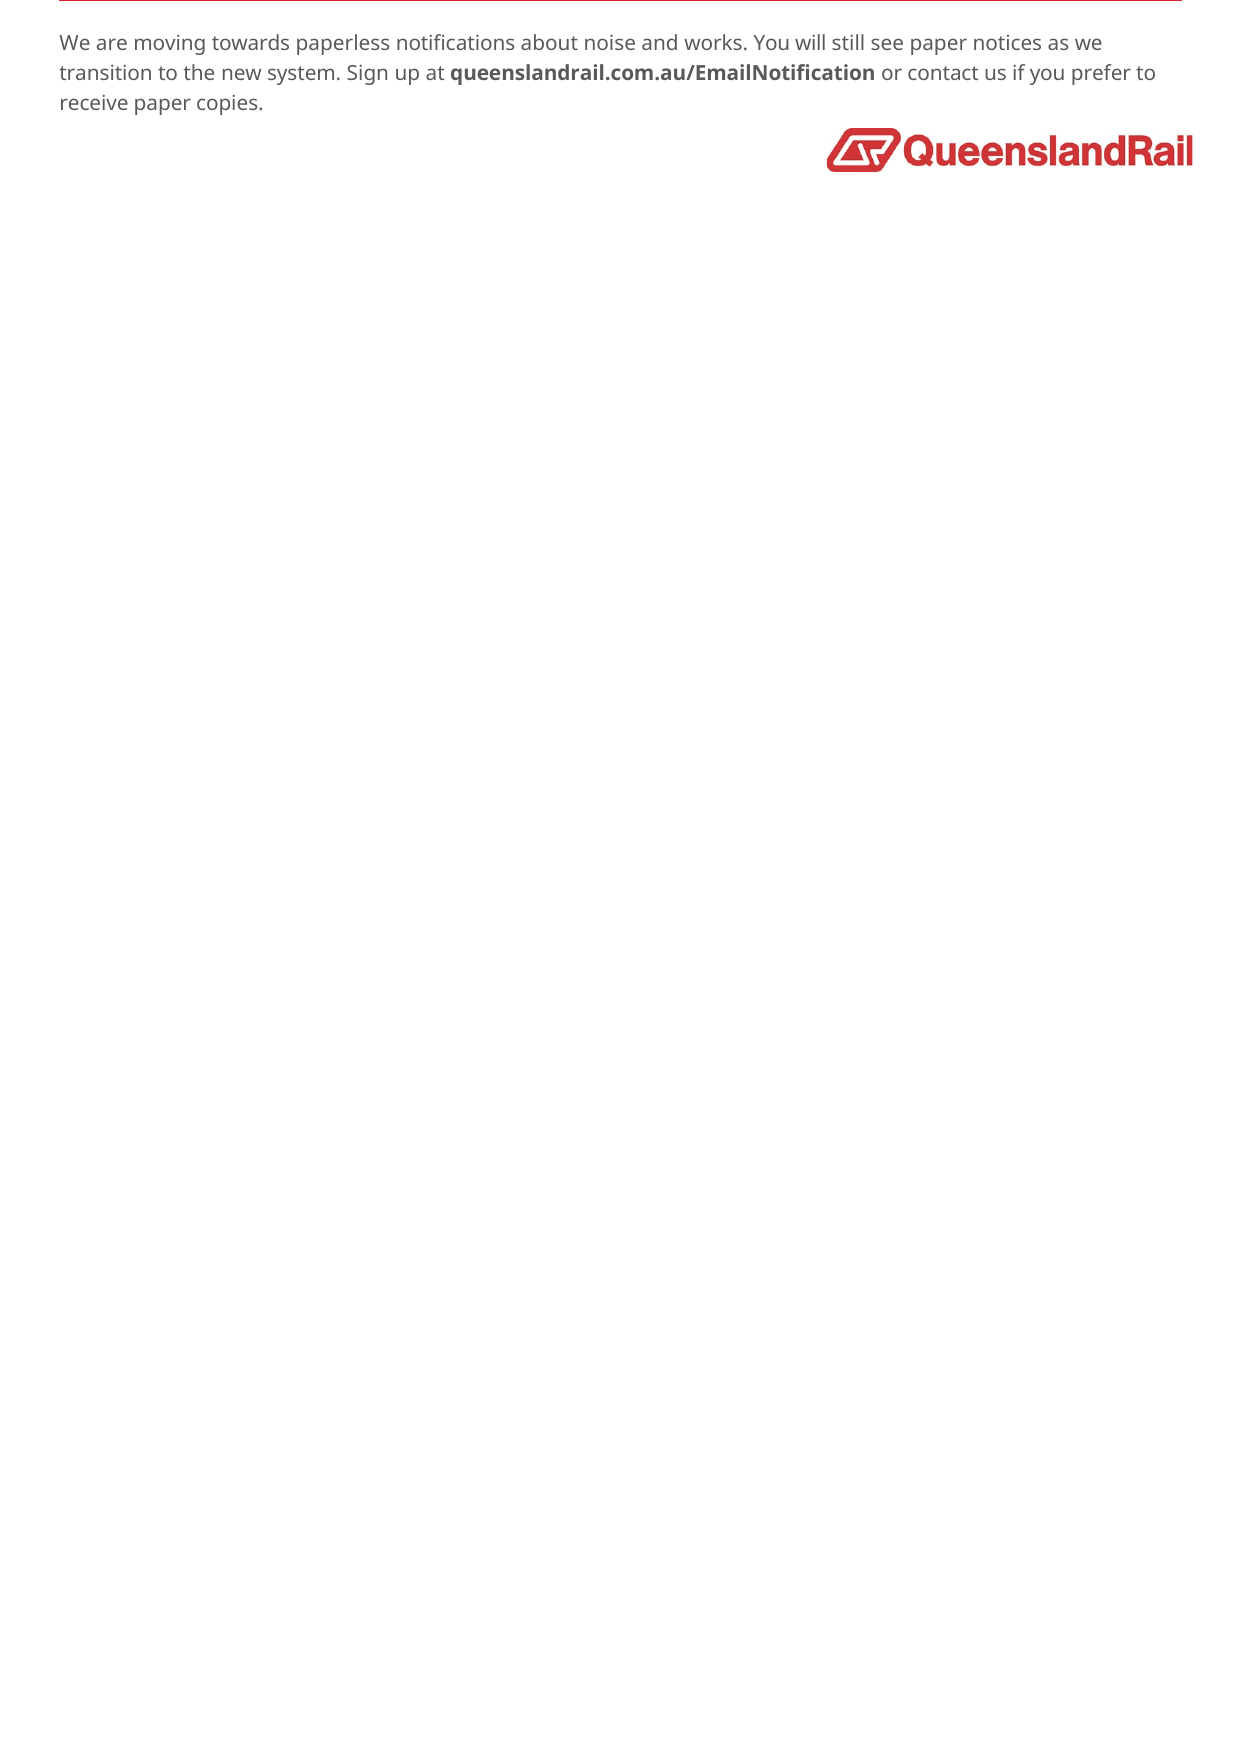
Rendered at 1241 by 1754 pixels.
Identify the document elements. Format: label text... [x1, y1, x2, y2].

picture [826, 128, 1193, 172]
text We are moving towards paperless notifications about noise and works. You will still see paper notices as we transition to the new system. Sign up at queenslandrail.com.au/EmailNotification or contact us if you prefer to receive paper copies. [59, 28, 1196, 116]
